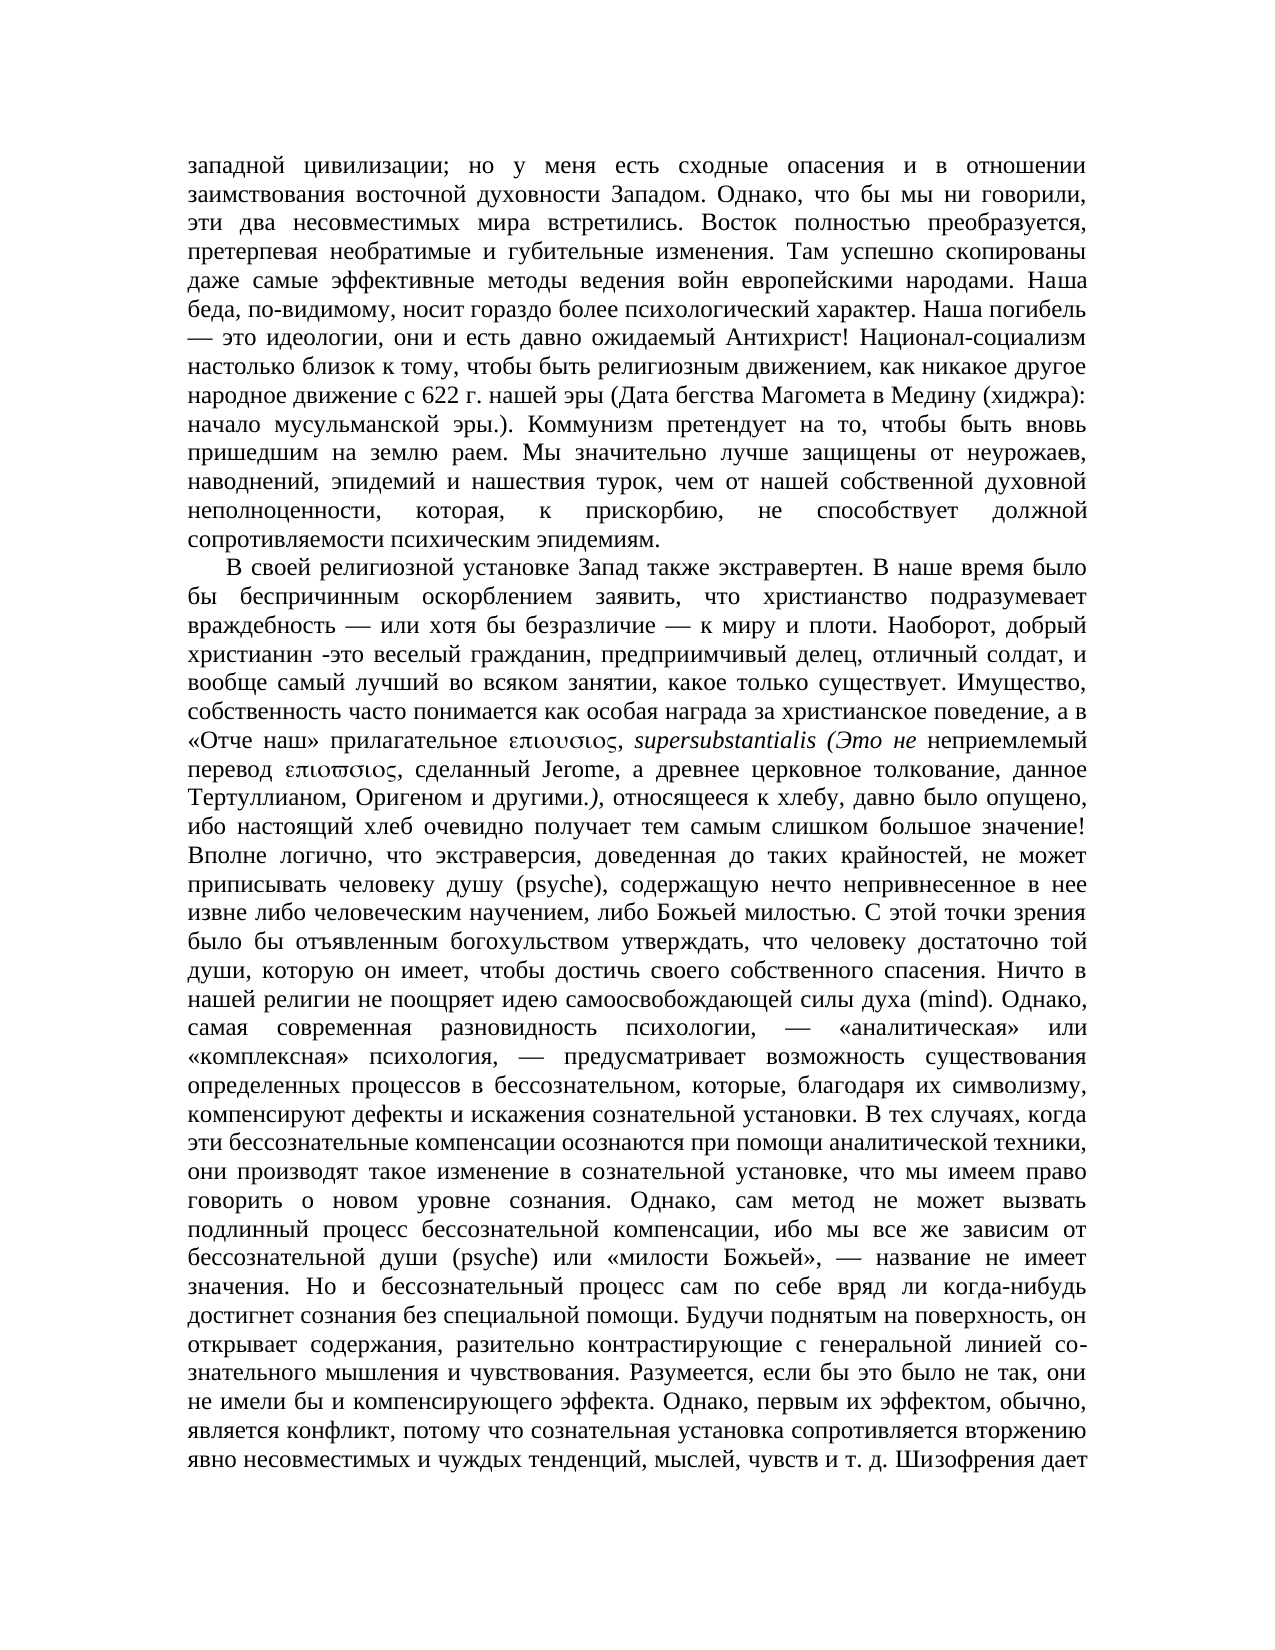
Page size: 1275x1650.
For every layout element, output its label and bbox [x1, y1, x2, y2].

text [187, 150, 1087, 552]
text [187, 552, 1087, 1472]
